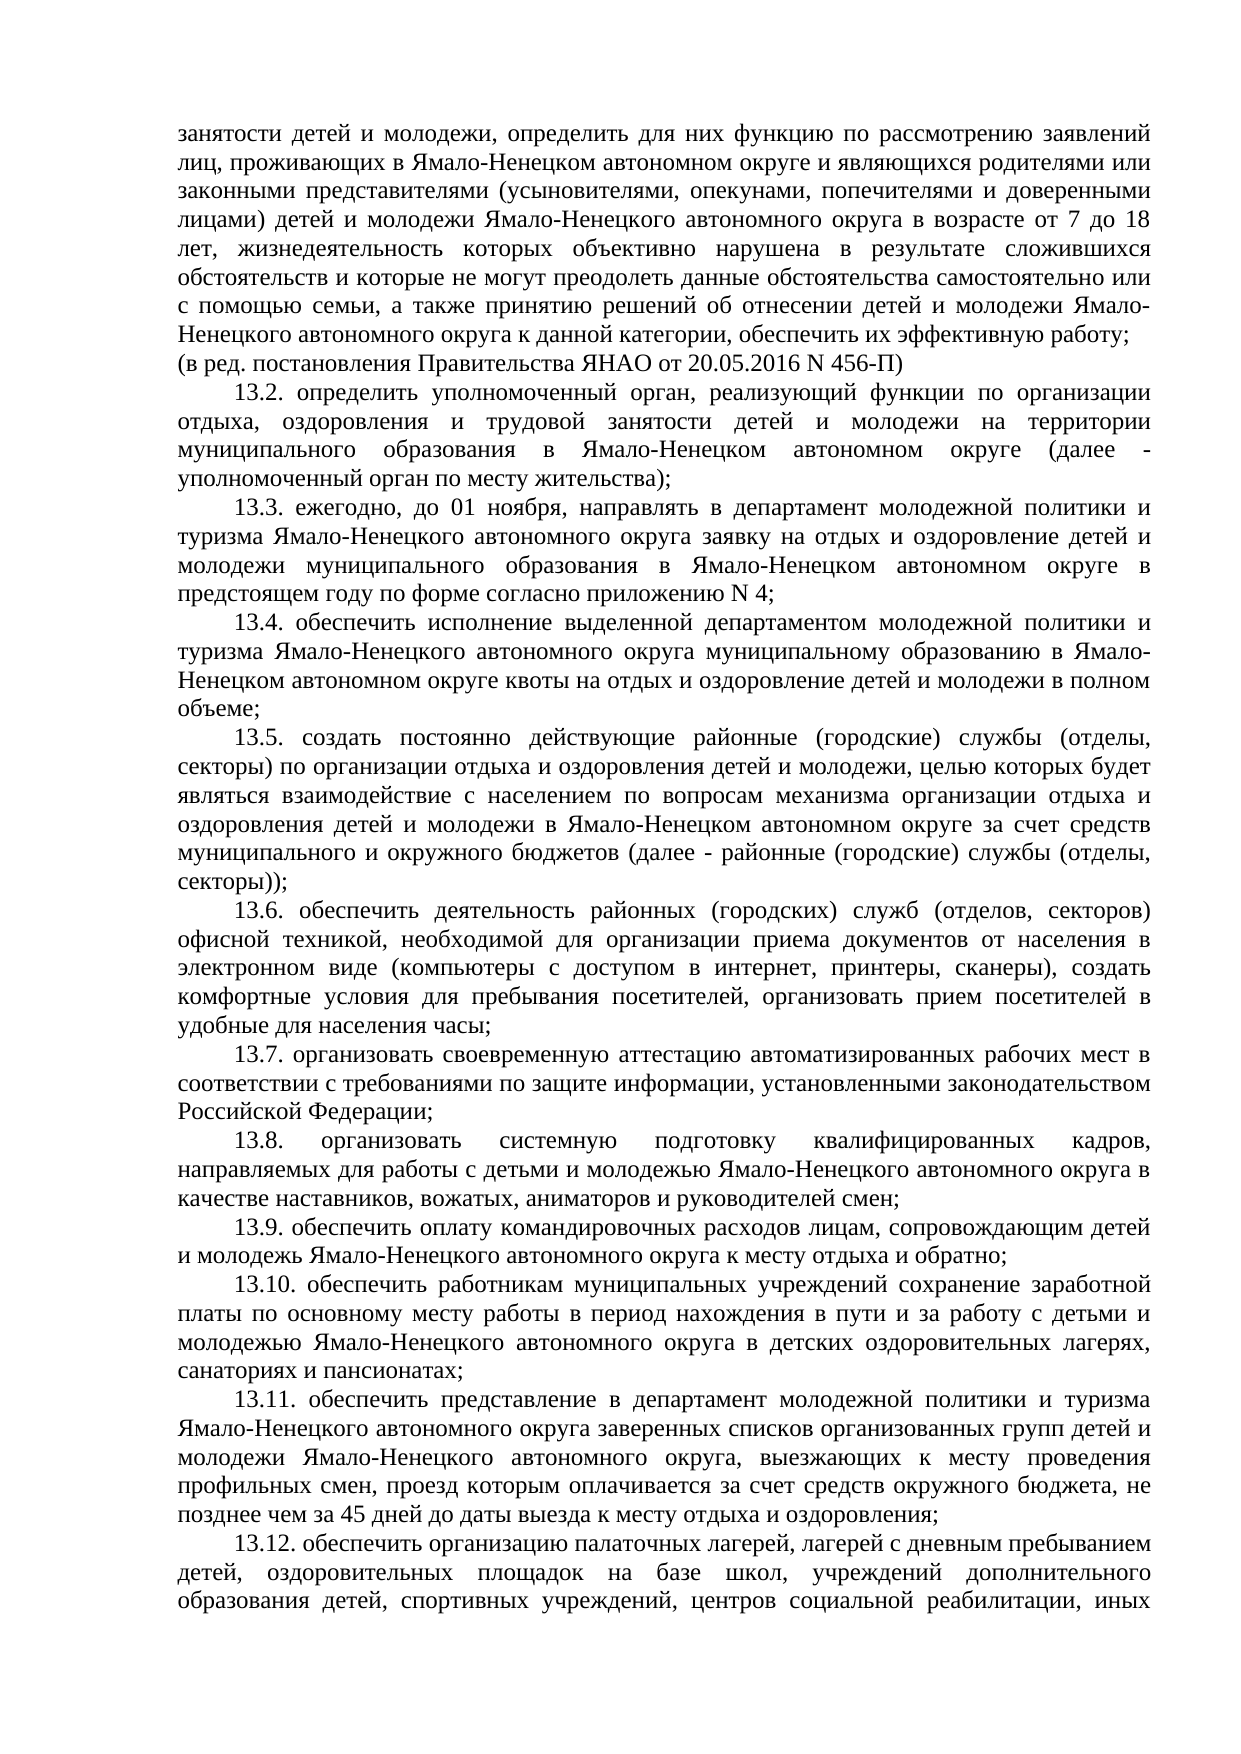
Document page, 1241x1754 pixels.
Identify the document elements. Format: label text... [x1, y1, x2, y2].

text 13.9. обеспечить оплату командировочных расходов лицам, сопровождающим детей и молодежь Ямало-Ненецкого автономного округа к месту отдыха и обратно; [177, 1212, 1152, 1269]
text 13.11. обеспечить представление в департамент молодежной политики и туризма Ямало-Ненецкого автономного округа заверенных списков организованных групп детей и молодежи Ямало-Ненецкого автономного округа, выезжающих к месту проведения профильных смен, проезд которым оплачивается за счет средств окружного бюджета, не позднее чем за 45 дней до даты выезда к месту отдыха и оздоровления; [177, 1384, 1152, 1528]
text 13.6. обеспечить деятельность районных (городских) служб (отделов, секторов) офисной техникой, необходимой для организации приема документов от населения в электронном виде (компьютеры с доступом в интернет, принтеры, сканеры), создать комфортные условия для пребывания посетителей, организовать прием посетителей в удобные для населения часы; [177, 895, 1152, 1039]
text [177, 1528, 1152, 1614]
text 13.2. определить уполномоченный орган, реализующий функции по организации отдыха, оздоровления и трудовой занятости детей и молодежи на территории муниципального образования в Ямало-Ненецком автономном округе (далее - уполномоченный орган по месту жительства); [177, 377, 1152, 492]
text 13.10. обеспечить работникам муниципальных учреждений сохранение заработной платы по основному месту работы в период нахождения в пути и за работу с детьми и молодежью Ямало-Ненецкого автономного округа в детских оздоровительных лагерях, санаториях и пансионатах; [177, 1269, 1152, 1384]
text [177, 118, 1152, 348]
text 13.8. организовать системную подготовку квалифицированных кадров, направляемых для работы с детьми и молодежью Ямало-Ненецкого автономного округа в качестве наставников, вожатых, аниматоров и руководителей смен; [177, 1125, 1152, 1211]
text 13.5. создать постоянно действующие районные (городские) службы (отделы, секторы) по организации отдыха и оздоровления детей и молодежи, целью которых будет являться взаимодействие с населением по вопросам механизма организации отдыха и оздоровления детей и молодежи в Ямало-Ненецком автономном округе за счет средств муниципального и окружного бюджетов (далее - районные (городские) службы (отделы, секторы)); [177, 722, 1152, 895]
text 13.7. организовать своевременную аттестацию автоматизированных рабочих мест в соответствии с требованиями по защите информации, установленными законодательством Российской Федерации; [177, 1039, 1152, 1125]
text 13.4. обеспечить исполнение выделенной департаментом молодежной политики и туризма Ямало-Ненецкого автономного округа муниципальному образованию в Ямало-Ненецком автономном округе квоты на отдых и оздоровление детей и молодежи в полном объеме; [177, 607, 1152, 722]
text 13.3. ежегодно, до 01 ноября, направлять в департамент молодежной политики и туризма Ямало-Ненецкого автономного округа заявку на отдых и оздоровление детей и молодежи муниципального образования в Ямало-Ненецком автономном округе в предстоящем году по форме согласно приложению N 4; [177, 492, 1152, 607]
text (в ред. постановления Правительства ЯНАО от 20.05.2016 N 456-П) [177, 348, 1152, 377]
